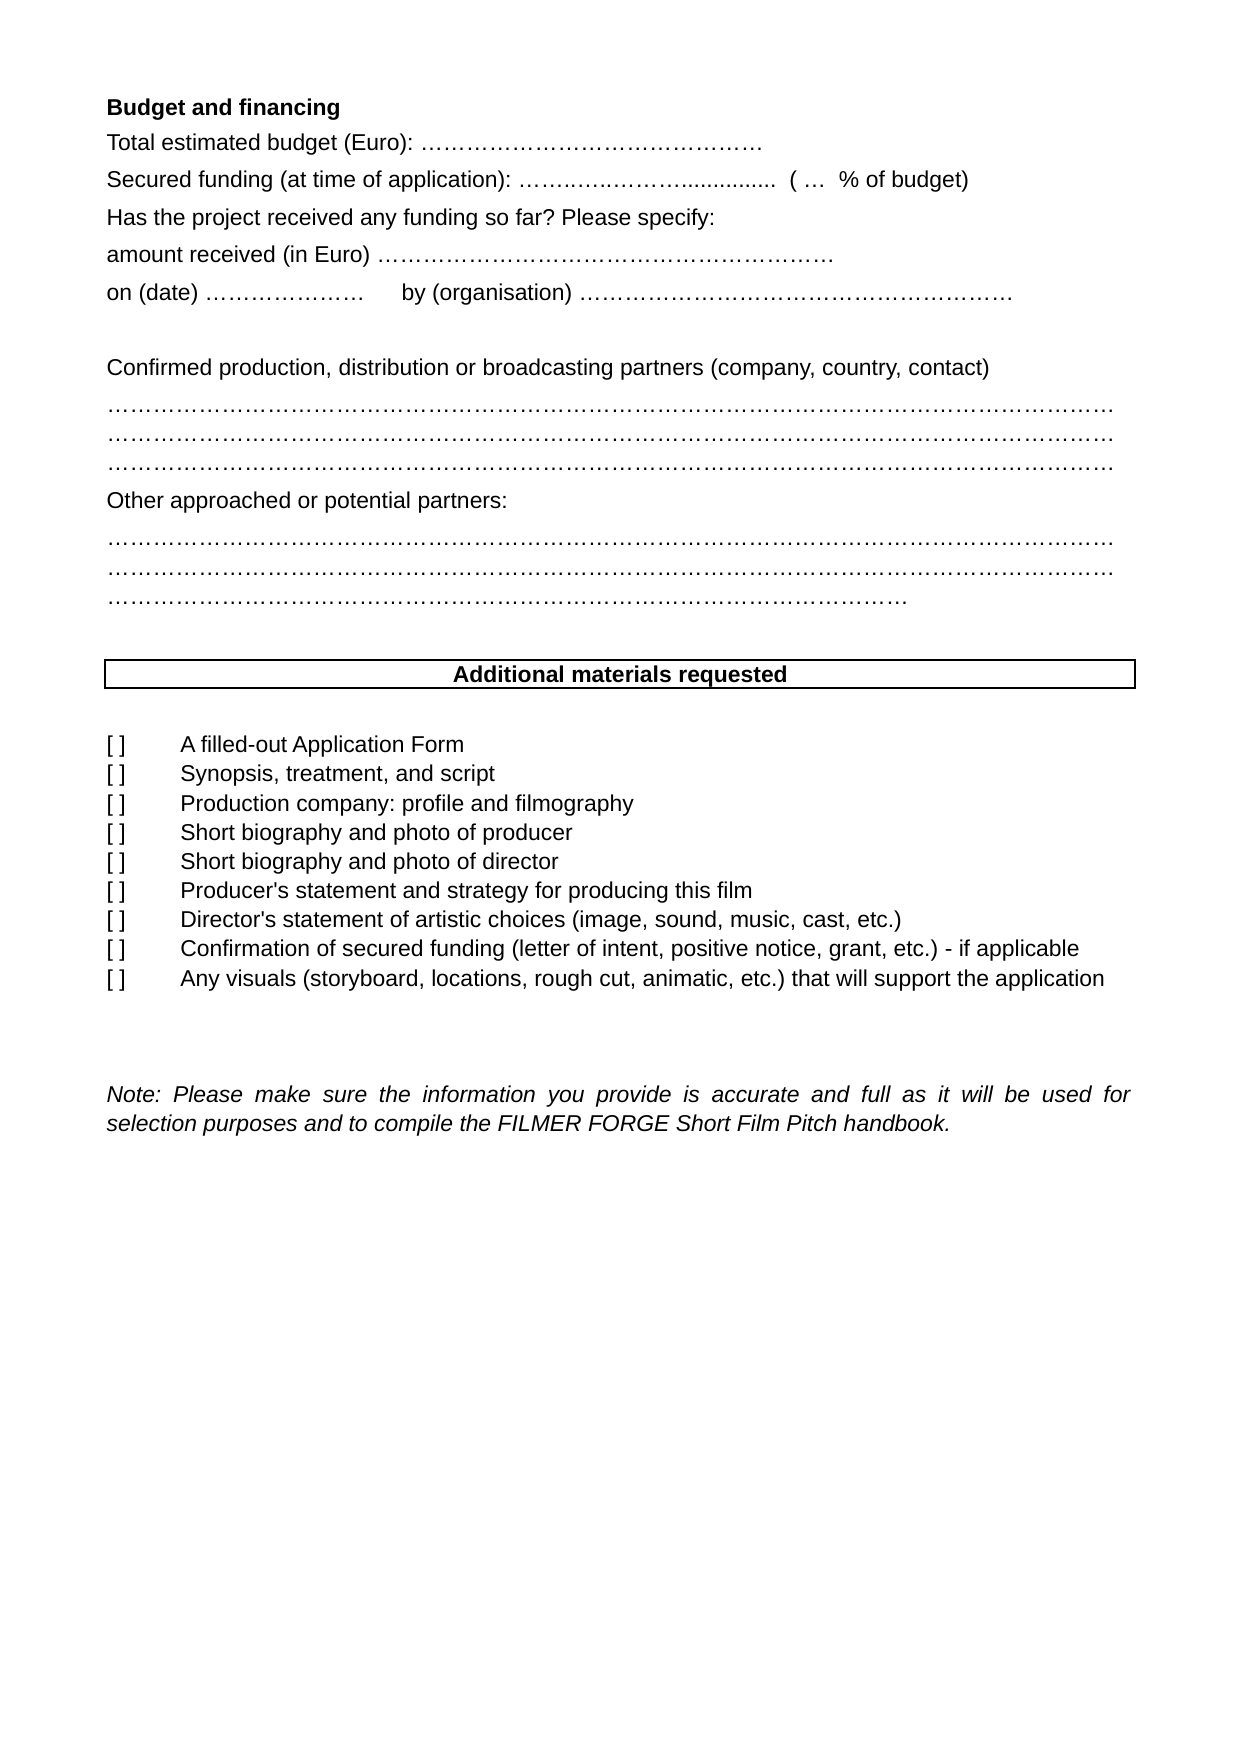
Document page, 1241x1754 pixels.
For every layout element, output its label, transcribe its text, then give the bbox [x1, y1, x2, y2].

text [ ] Confirmation of secured funding (letter of intent, positive notice, grant, etc.) - if applicable [106, 932, 1134, 962]
text amount received (in Euro) …………………………………………………… [106, 238, 1134, 267]
text [ ] Producer's statement and strategy for producing this film [106, 874, 1134, 903]
text Note: Please make sure the information you provide is accurate and full as it will be used for selection purposes and to compile the FILMER FORGE Short Film Pitch handbook. [106, 1078, 1134, 1137]
text [ ] Any visuals (storyboard, locations, rough cut, animatic, etc.) that will support the application [106, 962, 1134, 991]
text Budget and financing [106, 94, 1134, 120]
text [ ] Production company: profile and filmography [106, 787, 1134, 816]
text Confirmed production, distribution or broadcasting partners (company, country, contact) [106, 351, 1134, 380]
text Has the project received any funding so far? Please specify: [106, 201, 1134, 230]
text Other approached or potential partners: [106, 484, 1134, 513]
text [ ] Director's statement of artistic choices (image, sound, music, cast, etc.) [106, 903, 1134, 932]
text [ ] A filled-out Application Form [106, 728, 1134, 757]
text ……………………………………………………………………………………………………………………………………………………………………………………………………………………………………………………………………………………………………………………………………… [106, 521, 1134, 609]
text Total estimated budget (Euro): ……………………………………… [106, 128, 1134, 155]
text Additional materials requested [106, 661, 1134, 687]
text Secured funding (at time of application): ……..…..………............... ( … % of budget) [106, 163, 1134, 192]
text on (date) ………………… by (organisation) ………………………………………………… [106, 276, 1134, 305]
text [ ] Short biography and photo of director [106, 845, 1134, 874]
text ……………………………………………………………………………………………………………………………………………………………………………………………………………………………………………………………………………………………………………………………………………………………… [106, 388, 1134, 476]
text [ ] Synopsis, treatment, and script [106, 757, 1134, 787]
text [ ] Short biography and photo of producer [106, 816, 1134, 845]
